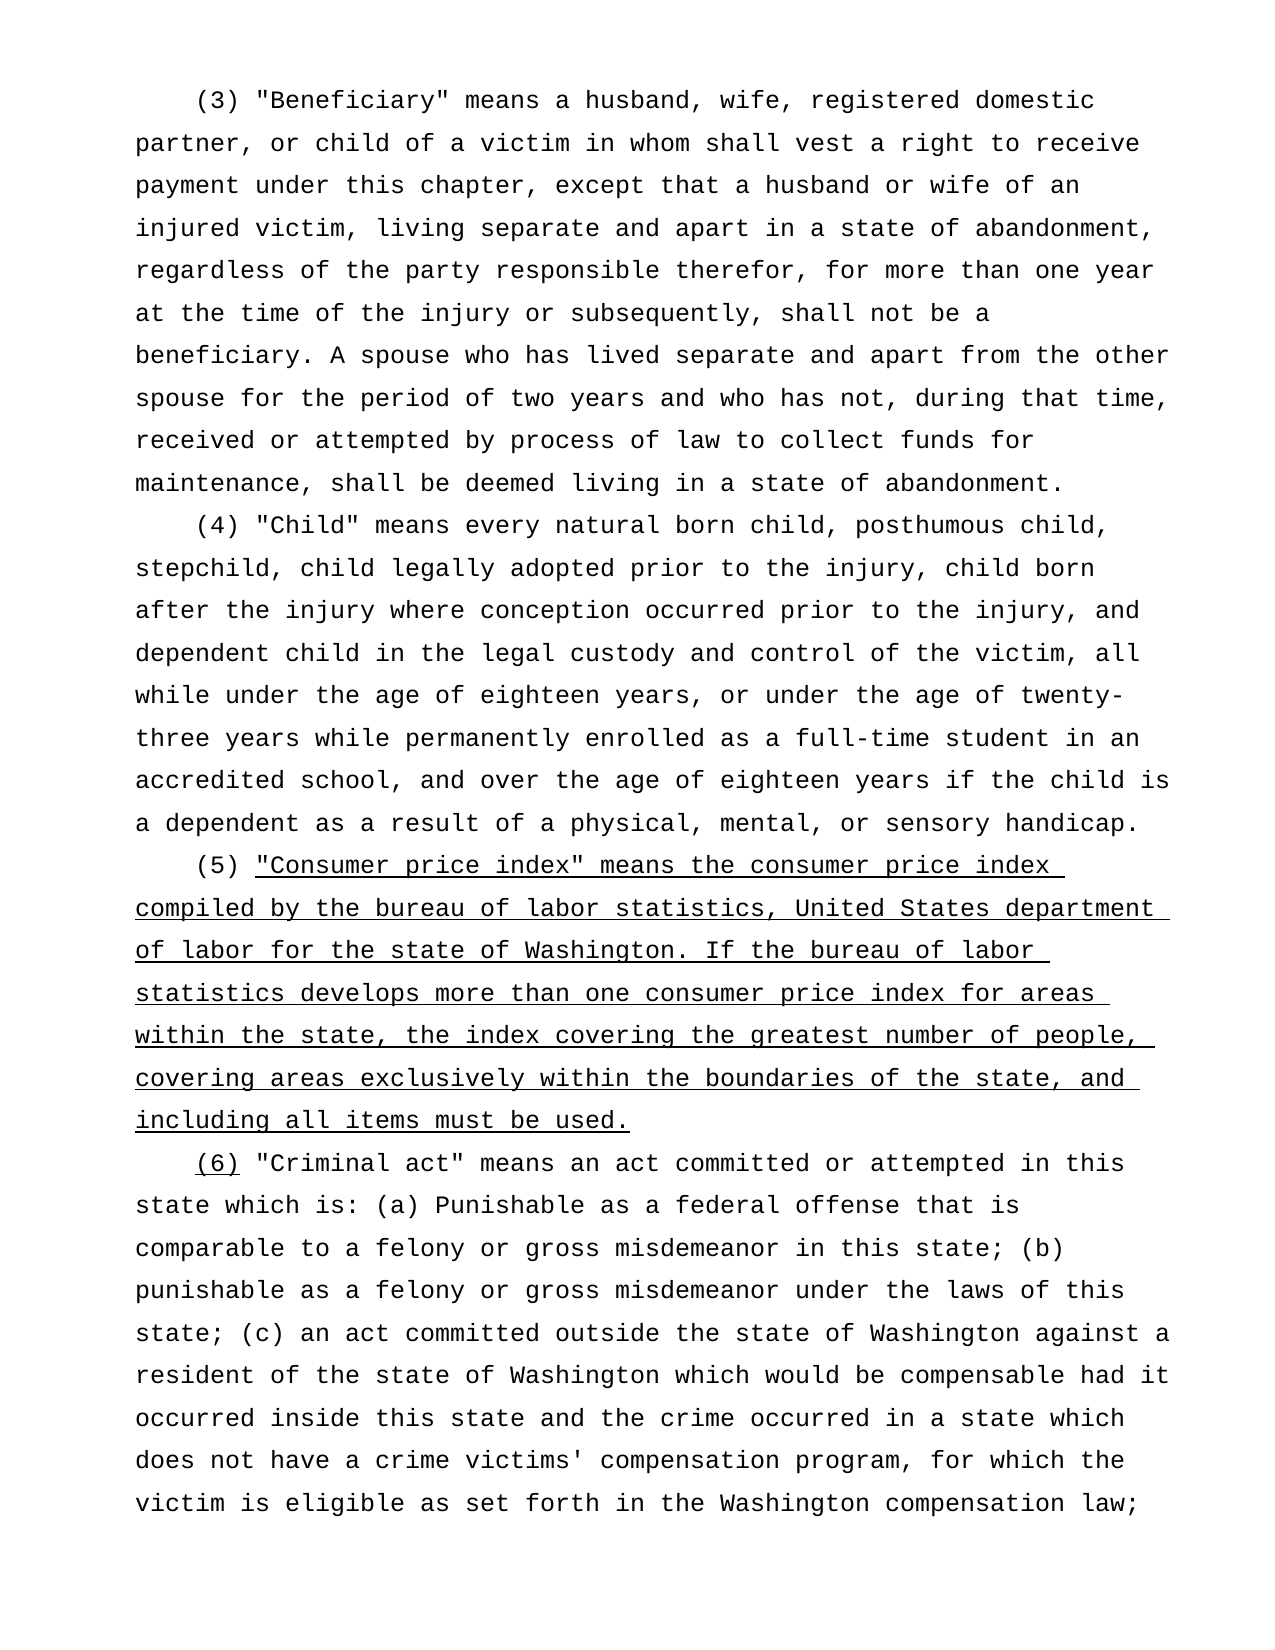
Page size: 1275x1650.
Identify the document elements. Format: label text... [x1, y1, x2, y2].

text (5) "Consumer price index" means the consumer price index compiled by the bureau of labor statistics, United States department of labor for the state of Washington. If the bureau of labor statistics develops more than one consumer price index for areas within the state, the index covering the greatest number of people, covering areas exclusively within the boundaries of the state, and including all items must be used. [135, 920, 1170, 1137]
text (3) "Beneficiary" means a husband, wife, registered domestic partner, or child of a victim in whom shall vest a right to receive payment under this chapter, except that a husband or wife of an injured victim, living separate and apart in a state of abandonment, regardless of the party responsible therefor, for more than one year at the time of the injury or subsequently, shall not be a beneficiary. A spouse who has lived separate and apart from the other spouse for the period of two years and who has not, during that time, received or attempted by process of law to collect funds for maintenance, shall be deemed living in a state of abandonment. [135, 75, 1170, 500]
text (5) "Consumer price index" means the consumer price index compiled by the bureau of labor statistics, United States department of labor for the state of Washington. If the bureau of labor statistics develops more than one consumer price index for areas within the state, the index covering the greatest number of people, covering areas exclusively within the boundaries of the state, and including all items must be used. [135, 840, 1170, 919]
text (4) "Child" means every natural born child, posthumous child, stepchild, child legally adopted prior to the injury, child born after the injury where conception occurred prior to the injury, and dependent child in the legal custody and control of the victim, all while under the age of eighteen years, or under the age of twenty-three years while permanently enrolled as a full-time student in an accredited school, and over the age of eighteen years if the child is a dependent as a result of a physical, mental, or sensory handicap. [135, 500, 1170, 840]
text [135, 1137, 1170, 1520]
